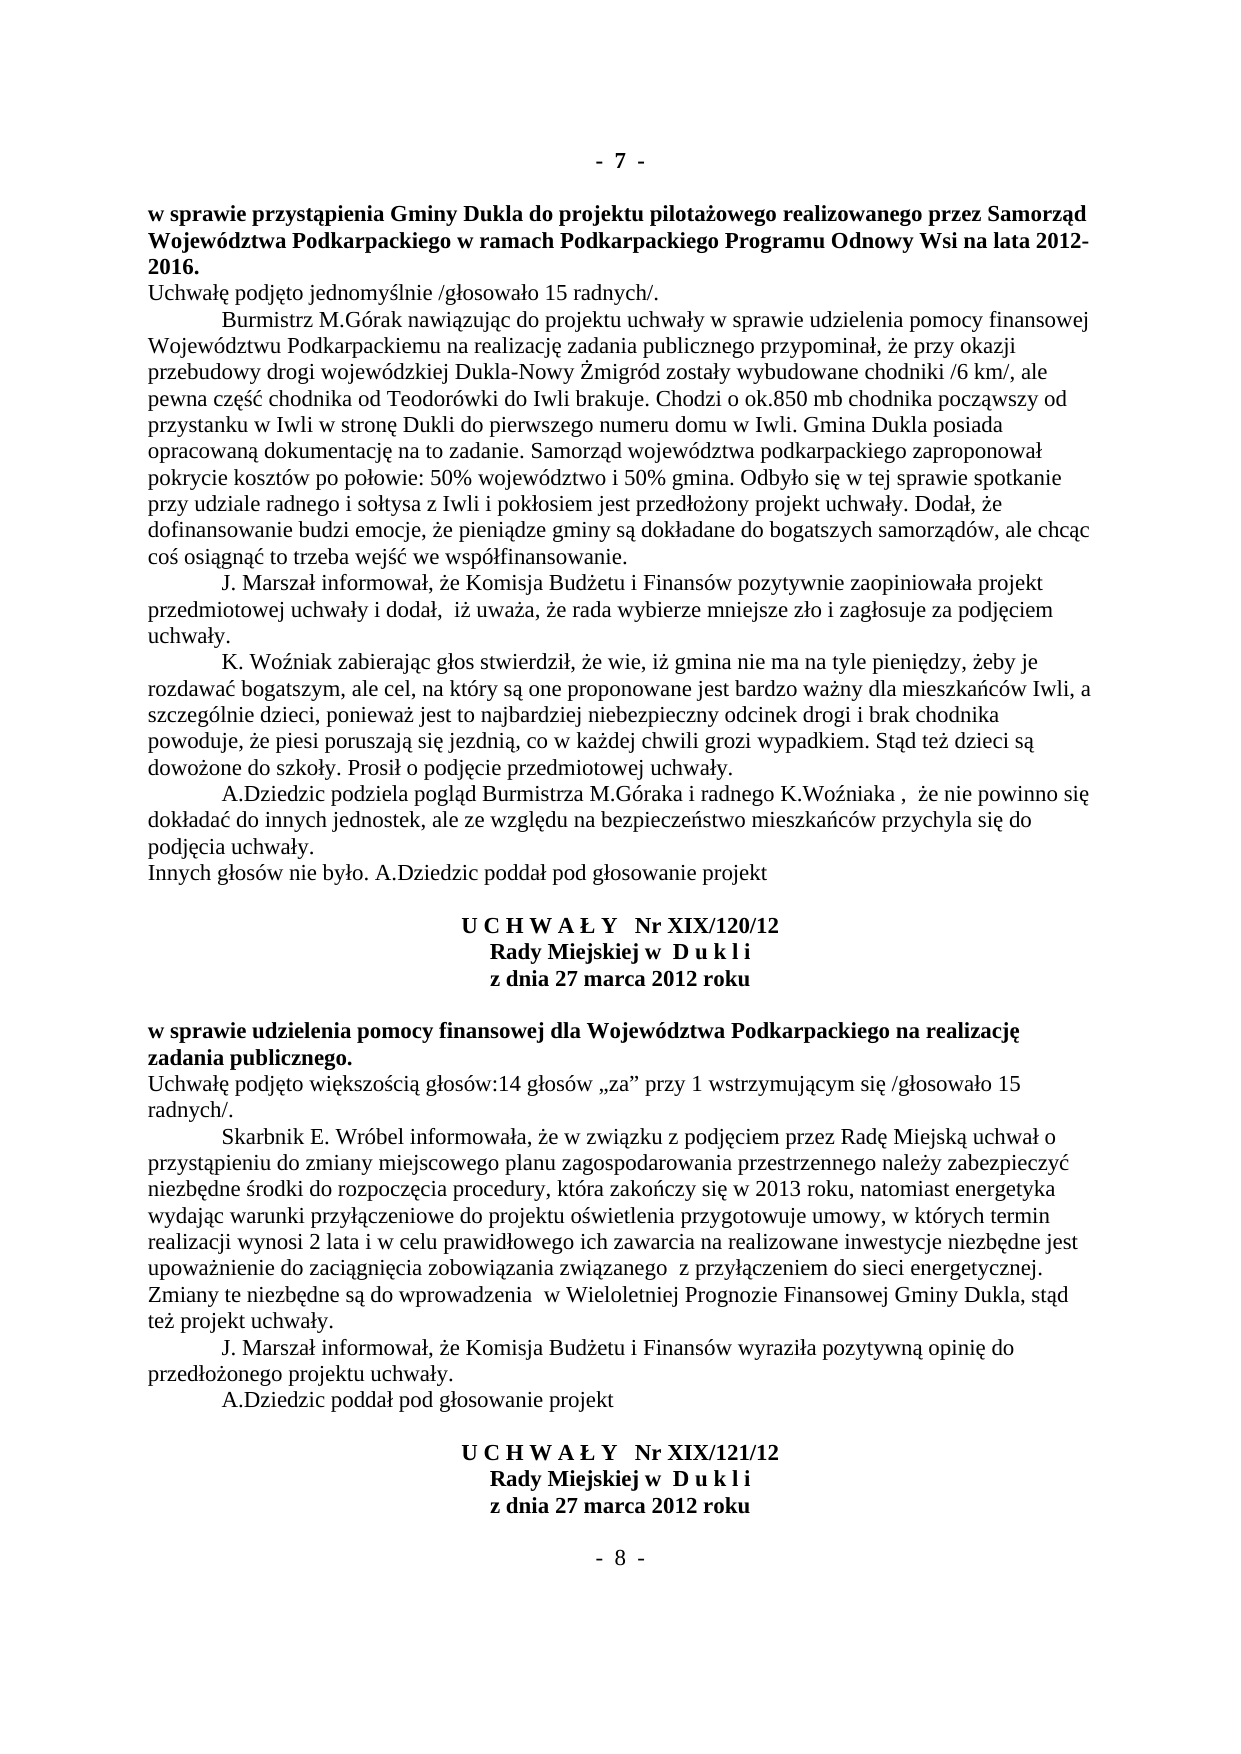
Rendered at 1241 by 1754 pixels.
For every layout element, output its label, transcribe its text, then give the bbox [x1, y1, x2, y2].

text A.Dziedzic podziela pogląd Burmistrza M.Góraka i radnego K.Woźniaka , że nie powinno się dokładać do innych jednostek, ale ze względu na bezpieczeństwo mieszkańców przychyla się do podjęcia uchwały. [148, 780, 1093, 859]
text U C H W A Ł Y Nr XIX/121/12 [148, 1439, 1093, 1465]
text w sprawie udzielenia pomocy finansowej dla Województwa Podkarpackiego na realizację zadania publicznego. [148, 1017, 1093, 1070]
text Burmistrz M.Górak nawiązując do projektu uchwały w sprawie udzielenia pomocy finansowej Województwu Podkarpackiemu na realizację zadania publicznego przypominał, że przy okazji przebudowy drogi wojewódzkiej Dukla-Nowy Żmigród zostały wybudowane chodniki /6 km/, ale pewna część chodnika od Teodorówki do Iwli brakuje. Chodzi o ok.850 mb chodnika począwszy od przystanku w Iwli w stronę Dukli do pierwszego numeru domu w Iwli. Gmina Dukla posiada opracowaną dokumentację na to zadanie. Samorząd województwa podkarpackiego zaproponował pokrycie kosztów po połowie: 50% województwo i 50% gmina. Odbyło się w tej sprawie spotkanie przy udziale radnego i sołtysa z Iwli i pokłosiem jest przedłożony projekt uchwały. Dodał, że dofinansowanie budzi emocje, że pieniądze gminy są dokładane do bogatszych samorządów, ale chcąc coś osiągnąć to trzeba wejść we współfinansowanie. [148, 306, 1093, 569]
text Skarbnik E. Wróbel informowała, że w związku z podjęciem przez Radę Miejską uchwał o przystąpieniu do zmiany miejscowego planu zagospodarowania przestrzennego należy zabezpieczyć niezbędne środki do rozpoczęcia procedury, która zakończy się w 2013 roku, natomiast energetyka wydając warunki przyłączeniowe do projektu oświetlenia przygotowuje umowy, w których termin realizacji wynosi 2 lata i w celu prawidłowego ich zawarcia na realizowane inwestycje niezbędne jest upoważnienie do zaciągnięcia zobowiązania związanego z przyłączeniem do sieci energetycznej. Zmiany te niezbędne są do wprowadzenia w Wieloletniej Prognozie Finansowej Gminy Dukla, stąd też projekt uchwały. [148, 1123, 1093, 1333]
text - 7 - [148, 148, 1093, 174]
text Innych głosów nie było. A.Dziedzic poddał pod głosowanie projekt [148, 859, 1093, 886]
text J. Marszał informował, że Komisja Budżetu i Finansów pozytywnie zaopiniowała projekt przedmiotowej uchwały i dodał, iż uważa, że rada wybierze mniejsze zło i zagłosuje za podjęciem uchwały. [148, 569, 1093, 648]
text U C H W A Ł Y Nr XIX/120/12 [148, 912, 1093, 938]
text Uchwałę podjęto jednomyślnie /głosowało 15 radnych/. [148, 279, 1093, 306]
text A.Dziedzic poddał pod głosowanie projekt [148, 1386, 1093, 1413]
text J. Marszał informował, że Komisja Budżetu i Finansów wyraziła pozytywną opinię do przedłożonego projektu uchwały. [148, 1333, 1093, 1386]
text z dnia 27 marca 2012 roku [148, 964, 1093, 991]
text w sprawie przystąpienia Gminy Dukla do projektu pilotażowego realizowanego przez Samorząd Województwa Podkarpackiego w ramach Podkarpackiego Programu Odnowy Wsi na lata 2012-2016. [148, 200, 1093, 279]
text z dnia 27 marca 2012 roku [148, 1492, 1093, 1518]
text - 8 - [148, 1544, 1093, 1571]
text Rady Miejskiej w D u k l i [148, 938, 1093, 964]
text Rady Miejskiej w D u k l i [148, 1465, 1093, 1492]
text K. Woźniak zabierając głos stwierdził, że wie, iż gmina nie ma na tyle pieniędzy, żeby je rozdawać bogatszym, ale cel, na który są one proponowane jest bardzo ważny dla mieszkańców Iwli, a szczególnie dzieci, ponieważ jest to najbardziej niebezpieczny odcinek drogi i brak chodnika powoduje, że piesi poruszają się jezdnią, co w każdej chwili grozi wypadkiem. Stąd też dzieci są dowożone do szkoły. Prosił o podjęcie przedmiotowej uchwały. [148, 648, 1093, 780]
text Uchwałę podjęto większością głosów:14 głosów „za” przy 1 wstrzymującym się /głosowało 15 radnych/. [148, 1070, 1093, 1123]
